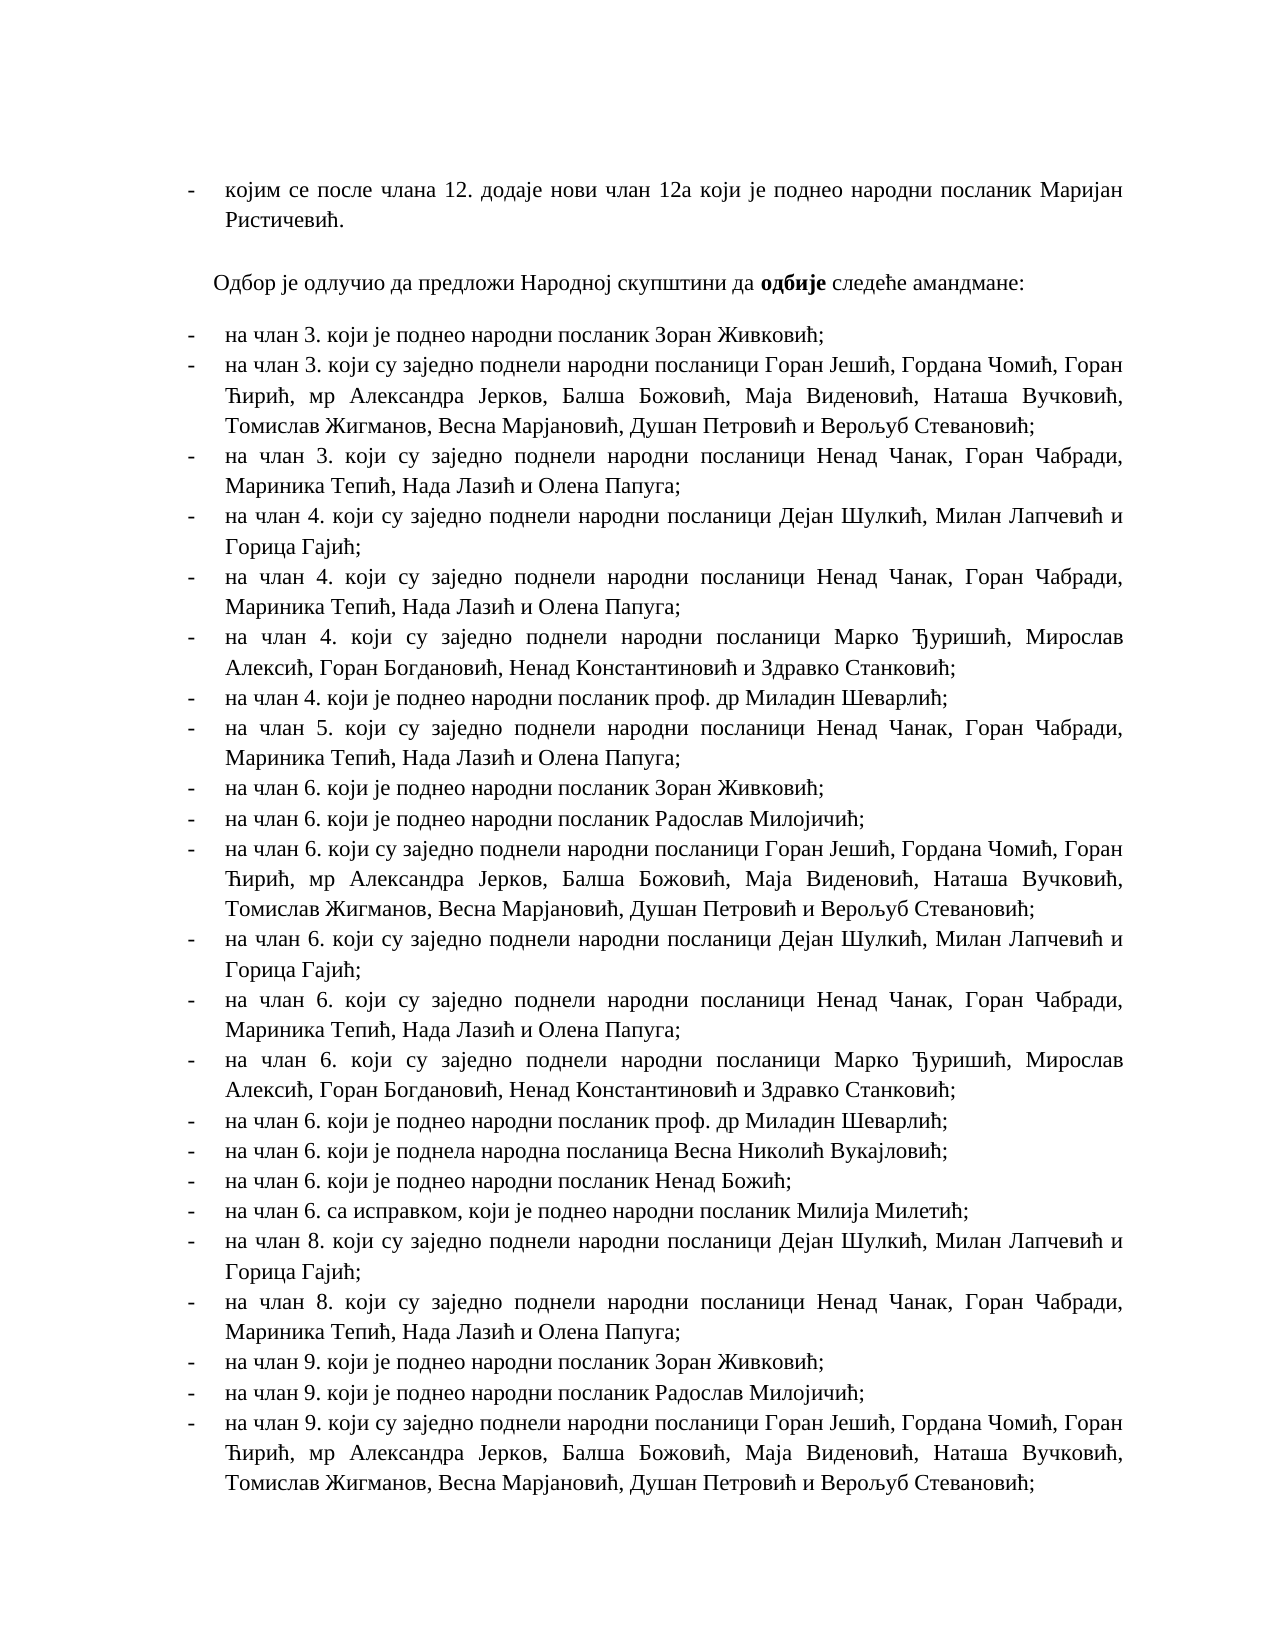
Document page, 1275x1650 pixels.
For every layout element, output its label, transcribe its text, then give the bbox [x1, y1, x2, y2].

list на члан 9. који су заједно поднели народни посланици Горан Јешић, Гордана Чомић, Горан Ћирић, мр Александра Јерков, Балша Божовић, Маја Виденовић, Наташа Вучковић, Томислав Жигманов, Весна Марјановић, Душан Петровић и Верољуб Стевановић; [187, 1409, 1125, 1496]
list на члан 6. који је поднела народна посланица Весна Николић Вукајловић; [187, 1137, 1125, 1163]
list на члан 5. који су заједно поднели народни посланици Ненад Чанак, Горан Чабради, Мариника Тепић, Нада Лазић и Олена Папуга; [187, 714, 1125, 771]
list на члан 6. који су заједно поднели народни посланици Марко Ђуришић, Мирослав Алексић, Горан Богдановић, Ненад Константиновић и Здравко Станковић; [187, 1046, 1125, 1103]
list на члан 6. са исправком, који је поднео народни посланик Милија Милетић; [187, 1197, 1125, 1224]
list на члан 4. који су заједно поднели народни посланици Ненад Чанак, Горан Чабради, Мариника Тепић, Нада Лазић и Олена Папуга; [187, 563, 1125, 619]
list на члан 6. који су заједно поднели народни посланици Дејан Шулкић, Милан Лапчевић и Горица Гајић; [187, 925, 1125, 982]
list на члан 9. који је поднео народни посланик Радослав Милојичић; [187, 1378, 1125, 1405]
list на члан 6. који су заједно поднели народни посланици Горан Јешић, Гордана Чомић, Горан Ћирић, мр Александра Јерков, Балша Божовић, Маја Виденовић, Наташа Вучковић, Томислав Жигманов, Весна Марјановић, Душан Петровић и Верољуб Стевановић; [187, 835, 1125, 922]
list на члан 6. који је поднео народни посланик Радослав Милојичић; [187, 804, 1125, 831]
list на члан 6. који су заједно поднели народни посланици Ненад Чанак, Горан Чабради, Мариника Тепић, Нада Лазић и Олена Папуга; [187, 986, 1125, 1042]
list на члан 8. који су заједно поднели народни посланици Дејан Шулкић, Милан Лапчевић и Горица Гајић; [187, 1227, 1125, 1284]
list на члан 8. који су заједно поднели народни посланици Ненад Чанак, Горан Чабради, Мариника Тепић, Нада Лазић и Олена Папуга; [187, 1288, 1125, 1344]
text Одбор је одлучио да предложи Народној скупштини да одбије следеће амандмане: [150, 268, 1125, 295]
list на члан 4. који је поднео народни посланик проф. др Миладин Шеварлић; [187, 684, 1125, 710]
list на члан 9. који је поднео народни посланик Зоран Живковић; [187, 1348, 1125, 1375]
list којим се после члана 12. додаје нови члан 12а који је поднео народни посланик Маријан Ристичевић. [187, 176, 1125, 233]
list на члан 6. који је поднео народни посланик Зоран Живковић; [187, 774, 1125, 801]
list на члан 3. који су заједно поднели народни посланици Ненад Чанак, Горан Чабради, Мариника Тепић, Нада Лазић и Олена Папуга; [187, 442, 1125, 499]
list на члан 3. који су заједно поднели народни посланици Горан Јешић, Гордана Чомић, Горан Ћирић, мр Александра Јерков, Балша Божовић, Маја Виденовић, Наташа Вучковић, Томислав Жигманов, Весна Марјановић, Душан Петровић и Верољуб Стевановић; [187, 351, 1125, 438]
list на члан 4. који су заједно поднели народни посланици Дејан Шулкић, Милан Лапчевић и Горица Гајић; [187, 502, 1125, 559]
list на члан 6. који је поднео народни посланик Ненад Божић; [187, 1167, 1125, 1193]
list на члан 3. који је поднео народни посланик Зоран Живковић; [187, 321, 1125, 348]
list на члан 4. који су заједно поднели народни посланици Марко Ђуришић, Мирослав Алексић, Горан Богдановић, Ненад Константиновић и Здравко Станковић; [187, 623, 1125, 680]
list на члан 6. који је поднео народни посланик проф. др Миладин Шеварлић; [187, 1107, 1125, 1133]
